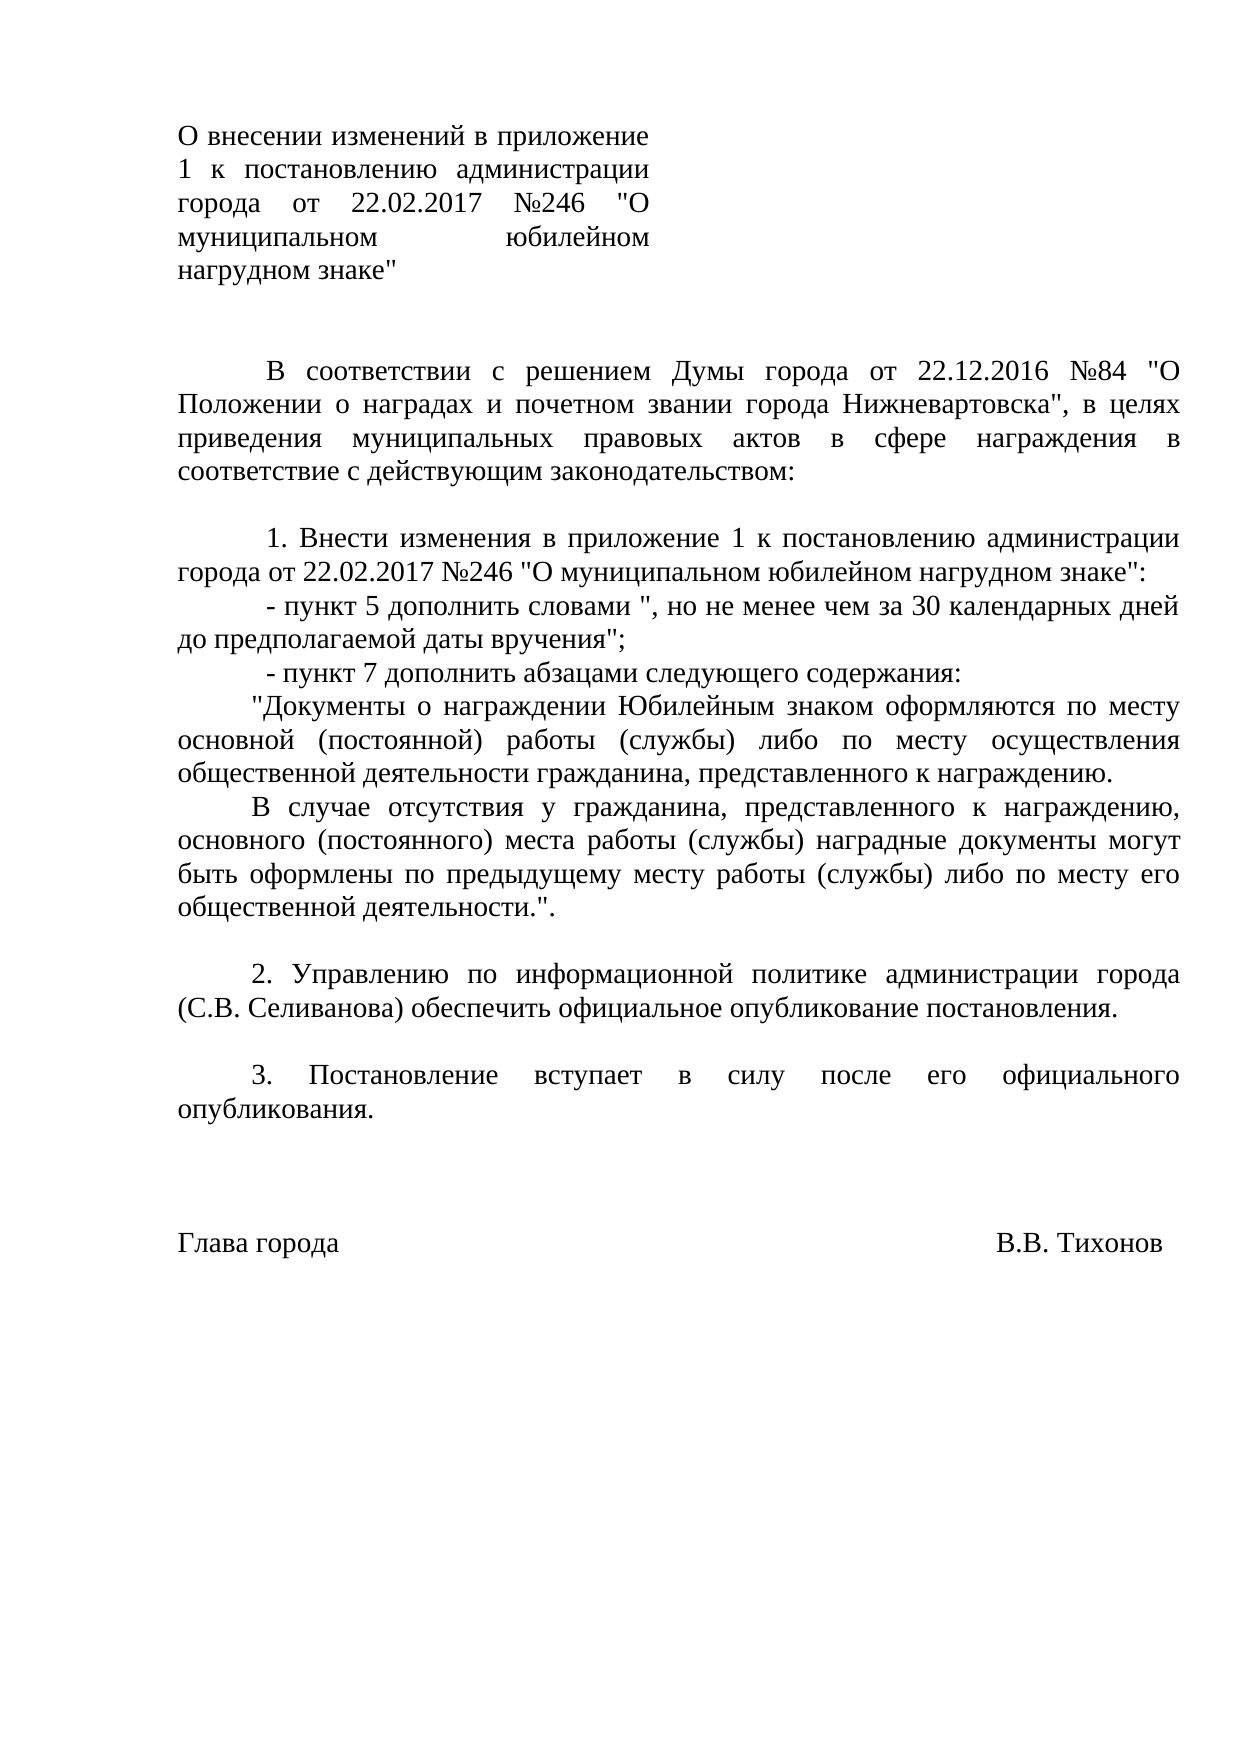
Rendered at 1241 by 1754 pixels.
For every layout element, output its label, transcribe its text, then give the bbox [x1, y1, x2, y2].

text 3. Постановление вступает в силу после его официального опубликования. [177, 1057, 1181, 1124]
text 1. Внести изменения в приложение 1 к постановлению администрации города от 22.02.2017 №246 "О муниципальном юбилейном нагрудном знаке": [177, 521, 1181, 588]
text В соответствии с решением Думы города от 22.12.2016 №84 "О Положении о наградах и почетном звании города Нижневартовска", в целях приведения муниципальных правовых актов в сфере награждения в соответствие с действующим законодательством: [177, 353, 1181, 487]
text "Документы о награждении Юбилейным знаком оформляются по месту основной (постоянной) работы (службы) либо по месту осуществления общественной деятельности гражданина, представленного к награждению. [177, 688, 1181, 789]
text Глава города В.В. Тихонов [177, 1225, 1181, 1258]
text - пункт 7 дополнить абзацами следующего содержания: [177, 655, 1181, 688]
text О внесении изменений в приложение 1 к постановлению администрации города от 22.02.2017 №246 "О муниципальном юбилейном нагрудном знаке" [177, 118, 650, 286]
text - пункт 5 дополнить словами ", но не менее чем за 30 календарных дней до предполагаемой даты вручения"; [177, 588, 1181, 655]
text В случае отсутствия у гражданина, представленного к награждению, основного (постоянного) места работы (службы) наградные документы могут быть оформлены по предыдущему месту работы (службы) либо по месту его общественной деятельности.". [177, 789, 1181, 923]
text 2. Управлению по информационной политике администрации города (С.В. Селиванова) обеспечить официальное опубликование постановления. [177, 957, 1181, 1024]
